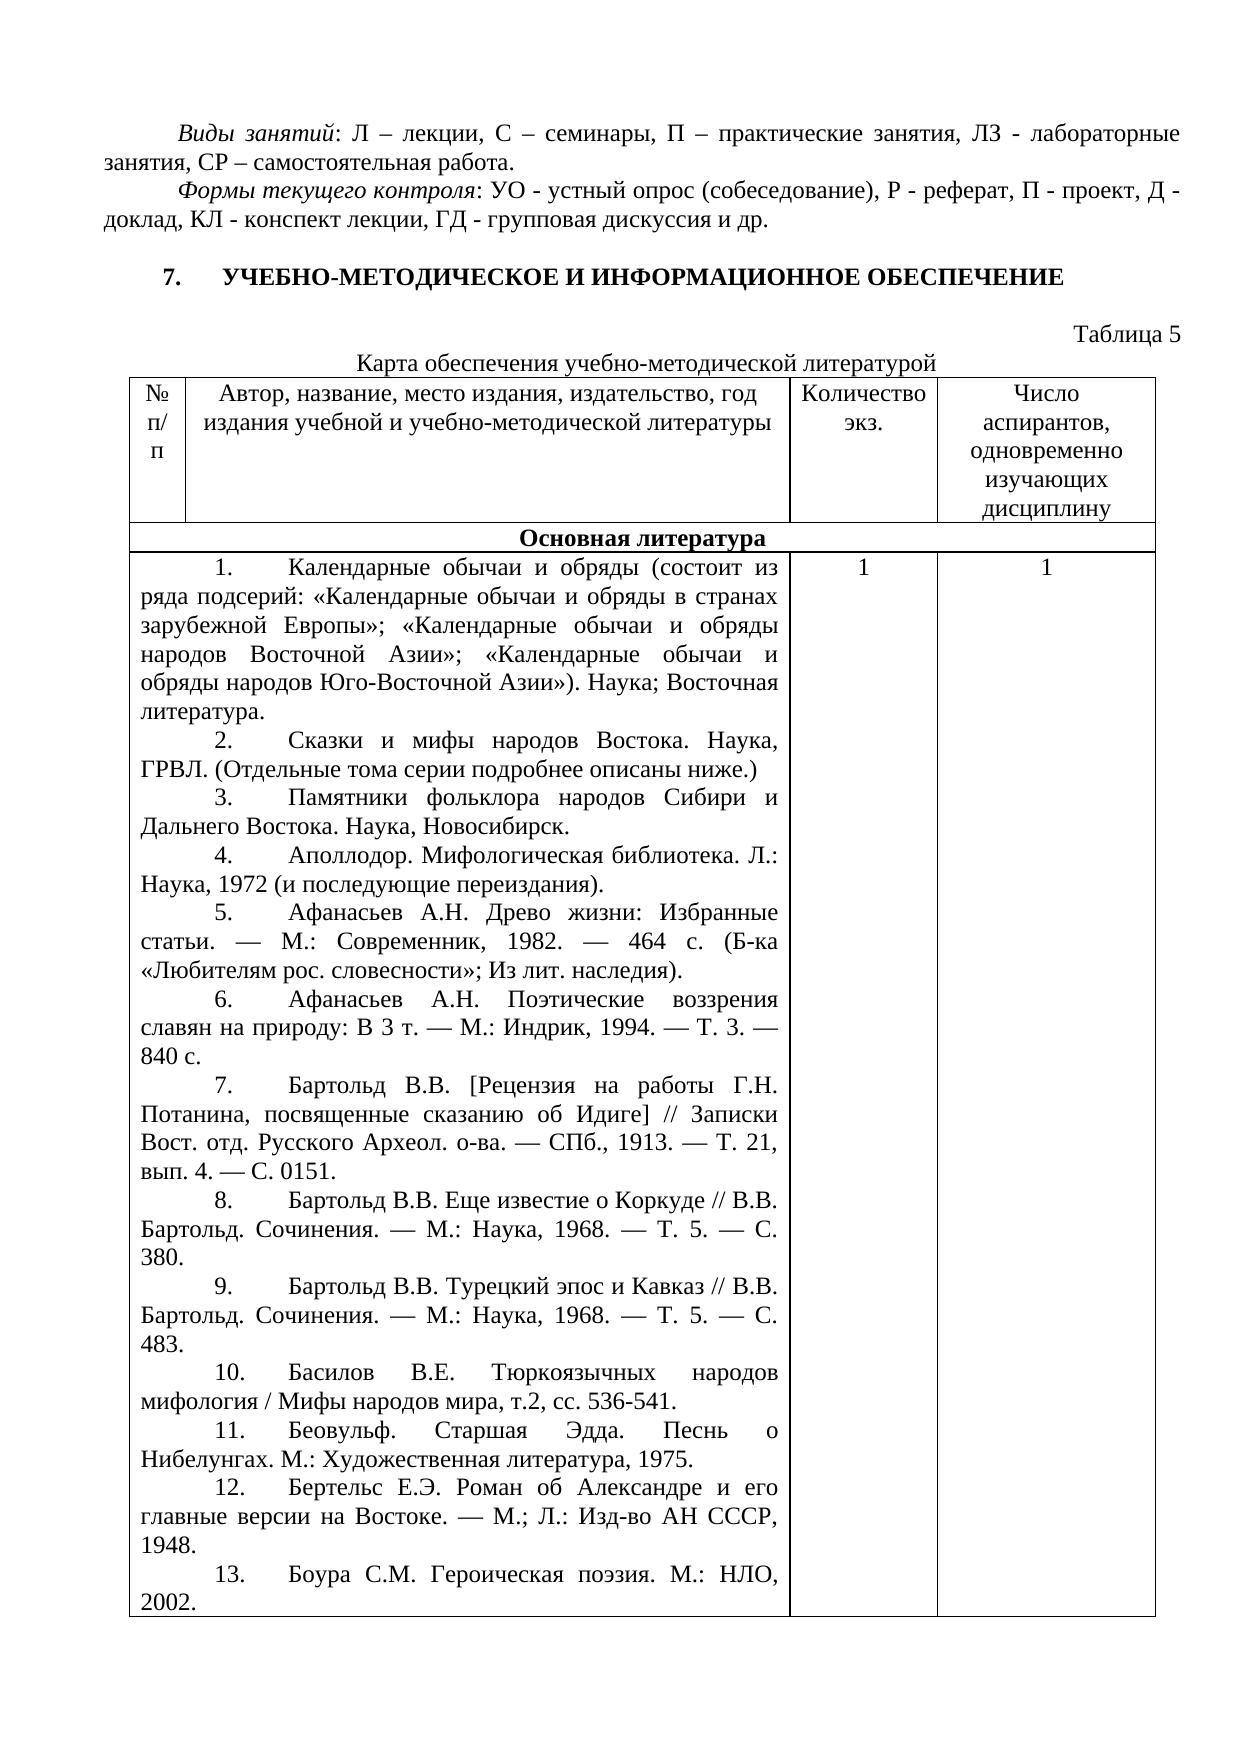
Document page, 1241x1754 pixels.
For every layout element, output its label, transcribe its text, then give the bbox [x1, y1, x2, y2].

text Карта обеспечения учебно-методической литературой [111, 348, 1181, 377]
table_header Автор, название, место издания, издательство, год издания учебной и учебно-методической литературы [186, 378, 789, 522]
text Таблица 5 [103, 319, 1181, 348]
text Виды занятий: Л – лекции, С – семинары, П – практические занятия, ЛЗ - лабораторные занятия, СР – самостоятельная работа. [103, 118, 1181, 176]
table_cell 1 [791, 553, 937, 1616]
table_header Число аспирантов, одновременно изучающих дисциплину [938, 378, 1155, 522]
table_header № п/п [130, 378, 185, 522]
text Формы текущего контроля: УО - устный опрос (собеседование), Р - реферат, П - проект, Д - доклад, КЛ - конспект лекции, ГД - групповая дискуссия и др. [103, 176, 1181, 233]
table_header Количество экз. [791, 378, 937, 522]
text 7. УЧЕБНО-МЕТОДИЧЕСКОЕ И ИНФОРМАЦИОННОЕ ОБЕСПЕЧЕНИЕ [103, 262, 1181, 291]
table_cell Основная литература [130, 523, 1155, 551]
table_cell 1 [938, 553, 1155, 1616]
